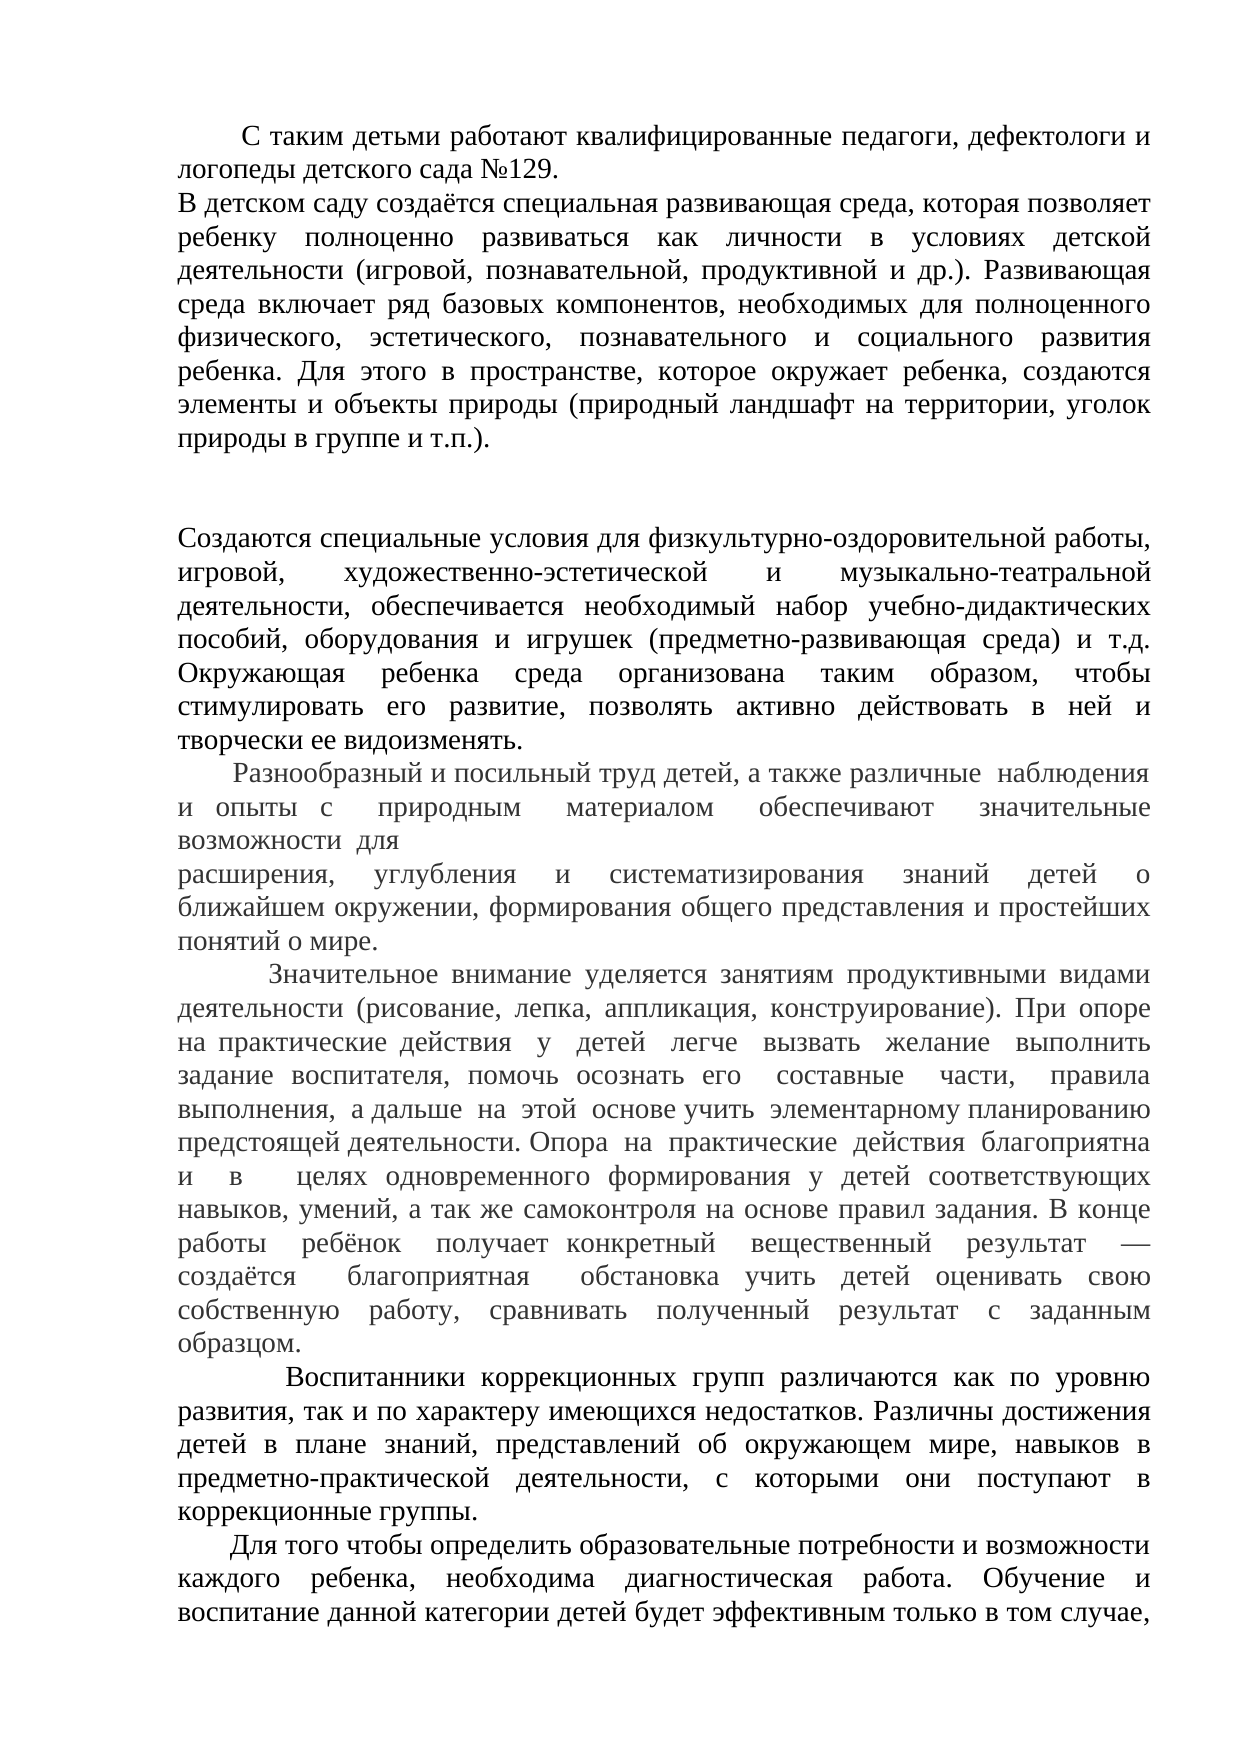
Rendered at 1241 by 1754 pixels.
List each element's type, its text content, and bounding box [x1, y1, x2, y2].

text Разнообразный и посильный труд детей, а также различные наблюдения и опыты с природным материалом обеспечивают значительные возможности для [177, 755, 1152, 856]
text Воспитанники коррекционных групп различаются как по уровню развития, так и по характеру имеющихся недостатков. Различны достижения детей в плане знаний, представлений об окружающем мире, навыков в предметно-практической деятельности, с которыми они поступают в коррекционные группы. [177, 1359, 1152, 1527]
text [177, 1527, 1152, 1627]
text расширения, углубления и систематизирования знаний детей о ближайшем окружении, формирования общего представления и простейших понятий о мире. [177, 856, 1152, 957]
text Значительное внимание уделяется занятиям продуктивными видами деятельности (рисование, лепка, аппликация, конструирование). При опоре на практические действия у детей легче вызвать желание выполнить задание воспитателя, помочь осознать его составные части, правила выполнения, а дальше на этой основе учить элементарному планированию предстоящей деятельности. Опора на практические действия благоприятна и в целях одновременного формирования у детей соответствующих навыков, умений, а так же самоконтроля на основе правил задания. В конце работы ребёнок получает конкретный вещественный результат — создаётся благоприятная обстановка учить детей оценивать свою собственную работу, сравнивать полученный результат с заданным образцом. [177, 957, 1152, 1359]
text С таким детьми работают квалифицированные педагоги, дефектологи и логопеды детского сада №129. [177, 118, 1152, 185]
text В детском саду создаётся специальная развивающая среда, которая позволяет ребенку полноценно развиваться как личности в условиях детской деятельности (игровой, познавательной, продуктивной и др.). Развивающая среда включает ряд базовых компонентов, необходимых для полноценного физического, эстетического, познавательного и социального развития ребенка. Для этого в пространстве, которое окружает ребенка, создаются элементы и объекты природы (природный ландшафт на территории, уголок природы в группе и т.п.). [177, 185, 1152, 453]
text Создаются специальные условия для физкультурно-оздоровительной работы, игровой, художественно-эстетической и музыкально-театральной деятельности, обеспечивается необходимый набор учебно-дидактических пособий, оборудования и игрушек (предметно-развивающая среда) и т.д. Окружающая ребенка среда организована таким образом, чтобы стимулировать его развитие, позволять активно действовать в ней и творчески ее видоизменять. [177, 521, 1152, 755]
